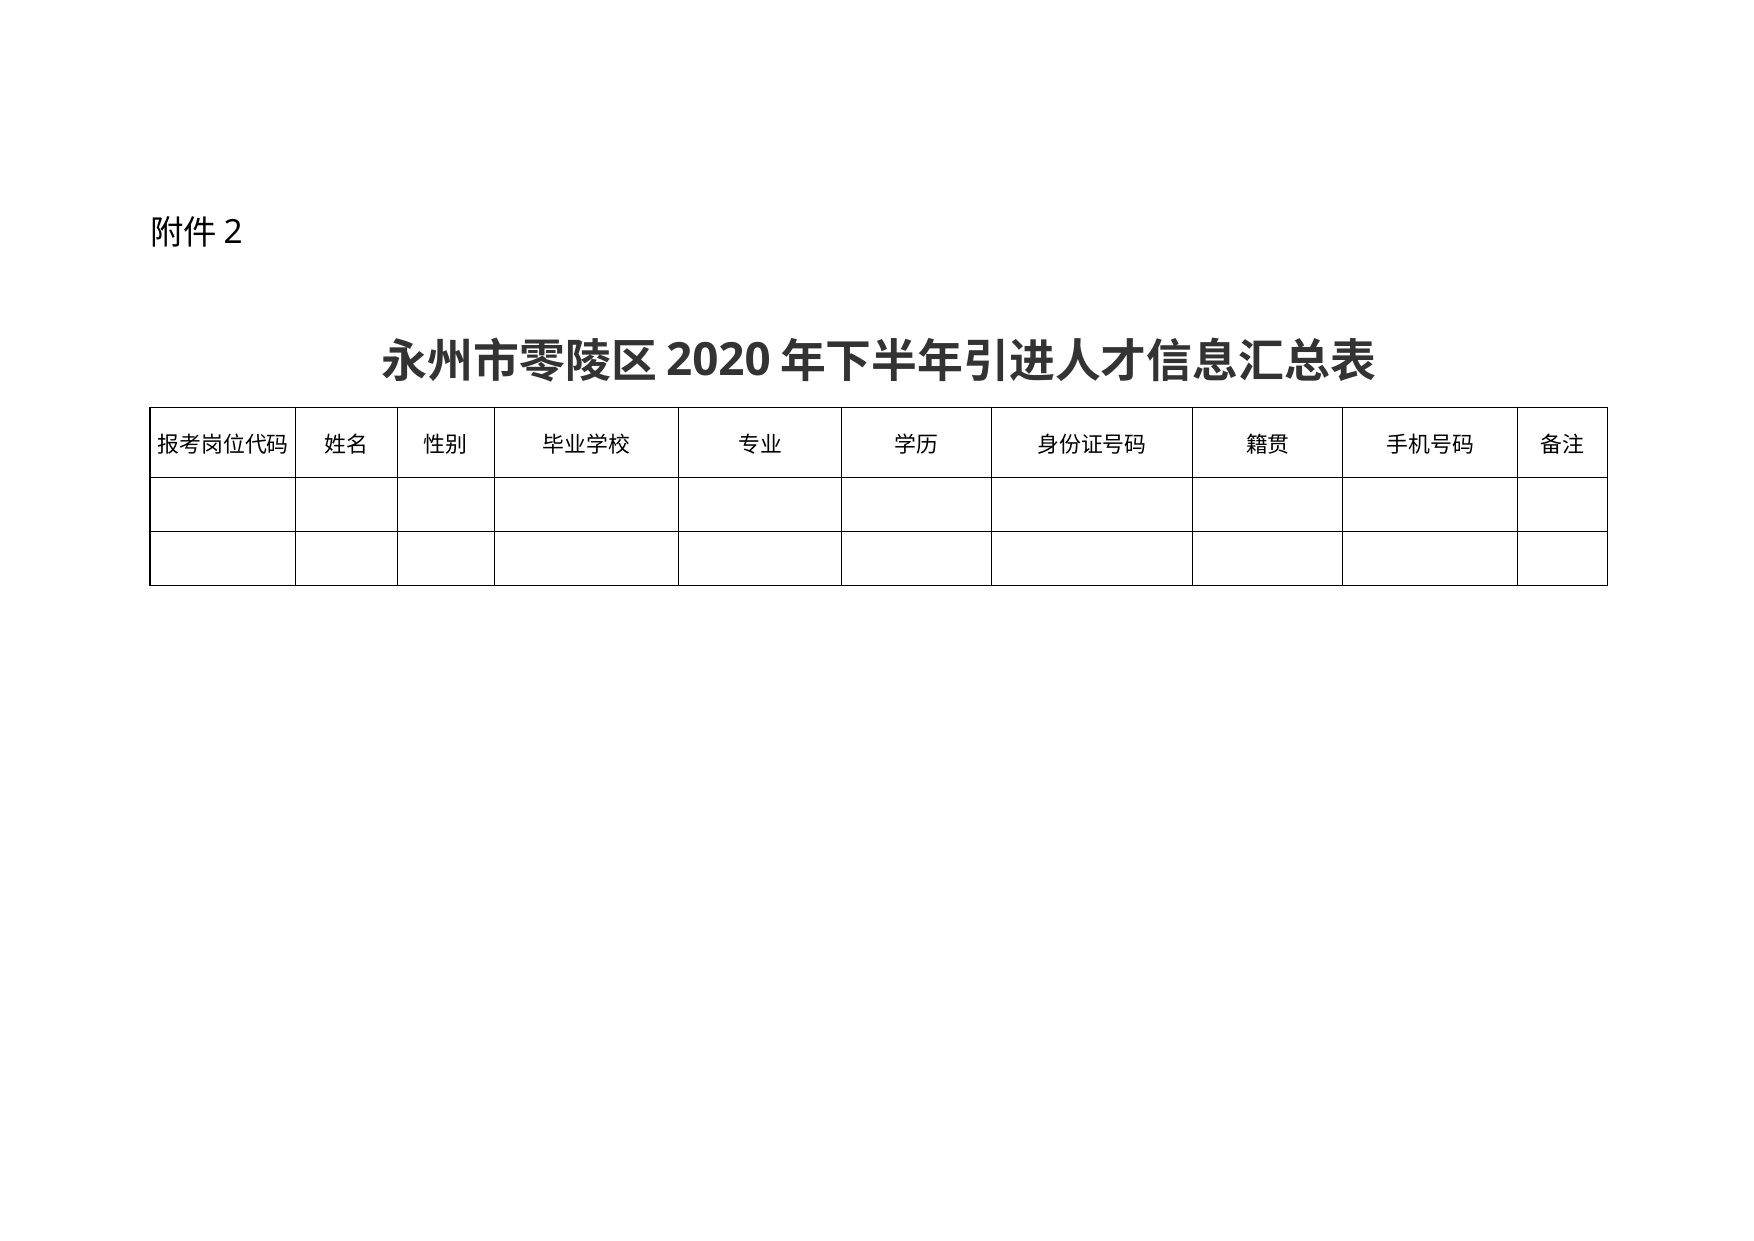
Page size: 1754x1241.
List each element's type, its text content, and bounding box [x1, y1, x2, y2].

table_cell 毕业学校 [495, 408, 678, 477]
table_cell [842, 478, 991, 531]
table_cell [1343, 478, 1517, 531]
table_cell [151, 532, 295, 585]
table_cell 备注 [1518, 408, 1607, 477]
table_cell [842, 532, 991, 585]
text 附件2 [150, 198, 1604, 263]
table_cell [992, 478, 1192, 531]
table_cell 籍贯 [1193, 408, 1342, 477]
table_cell [296, 478, 397, 531]
table_cell [992, 532, 1192, 585]
table_cell [1518, 478, 1607, 531]
table_cell 报考岗位代码 [151, 408, 295, 477]
table_cell 性别 [398, 408, 494, 477]
table_cell 姓名 [296, 408, 397, 477]
table_cell [679, 532, 841, 585]
table_cell 学历 [842, 408, 991, 477]
table_cell [398, 478, 494, 531]
table_cell [495, 478, 678, 531]
table_cell [679, 478, 841, 531]
table_cell [1193, 478, 1342, 531]
table_cell [1518, 532, 1607, 585]
table_cell 身份证号码 [992, 408, 1192, 477]
table_header 永州市零陵区2020年下半年引进人才信息汇总表 [150, 308, 1607, 407]
table_cell 手机号码 [1343, 408, 1517, 477]
table_cell [1193, 532, 1342, 585]
table_cell [495, 532, 678, 585]
table_cell 专业 [679, 408, 841, 477]
table_cell [296, 532, 397, 585]
table_cell [398, 532, 494, 585]
table_cell [151, 478, 295, 531]
table_cell [1343, 532, 1517, 585]
